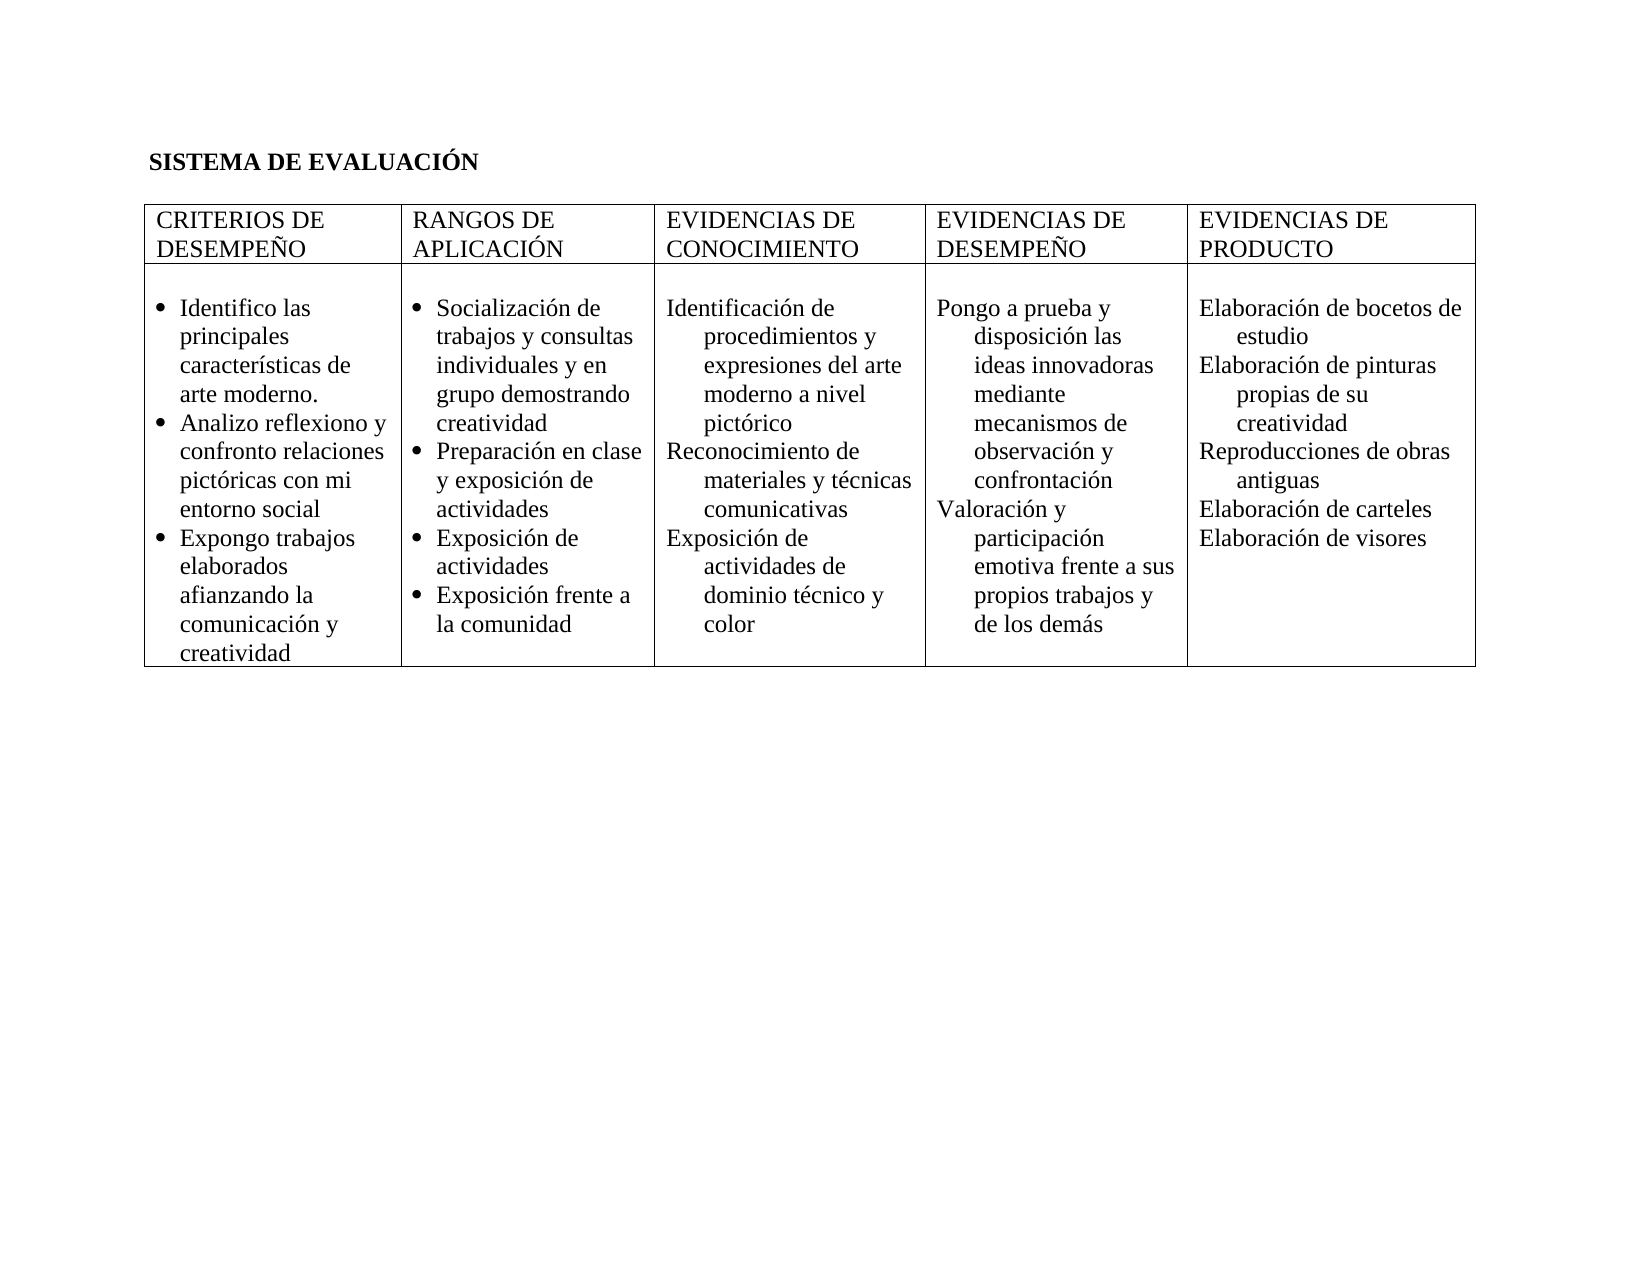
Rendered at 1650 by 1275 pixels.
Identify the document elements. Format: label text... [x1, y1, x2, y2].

table_cell Identificación de procedimientos y expresiones del arte moderno a nivel pictórico Reconocimiento de materiales y técnicas comunicativas Exposición de actividades de dominio técnico y color [655, 264, 925, 666]
table_header CRITERIOS DE DESEMPEÑO [145, 205, 401, 263]
table_cell Pongo a prueba y disposición las ideas innovadoras mediante mecanismos de observación y confrontación Valoración y participación emotiva frente a sus propios trabajos y de los demás [926, 264, 1187, 666]
table_header EVIDENCIAS DE PRODUCTO [1188, 205, 1475, 263]
table_header RANGOS DE APLICACIÓN [402, 205, 654, 263]
table_cell Elaboración de bocetos de estudio Elaboración de pinturas propias de su creatividad Reproducciones de obras antiguas Elaboración de carteles Elaboración de visores [1188, 264, 1475, 666]
table_header EVIDENCIAS DE DESEMPEÑO [926, 205, 1187, 263]
table_cell Socialización de trabajos y consultas individuales y en grupo demostrando creatividad Preparación en clase y exposición de actividades Exposición de actividades Exposición frente a la comunidad [402, 264, 654, 666]
text SISTEMA DE EVALUACIÓN [123, 147, 1567, 176]
table_cell Identifico las principales características de arte moderno. Analizo reflexiono y confronto relaciones pictóricas con mi entorno social Expongo trabajos elaborados afianzando la comunicación y creatividad [145, 264, 401, 666]
table_header EVIDENCIAS DE CONOCIMIENTO [655, 205, 925, 263]
